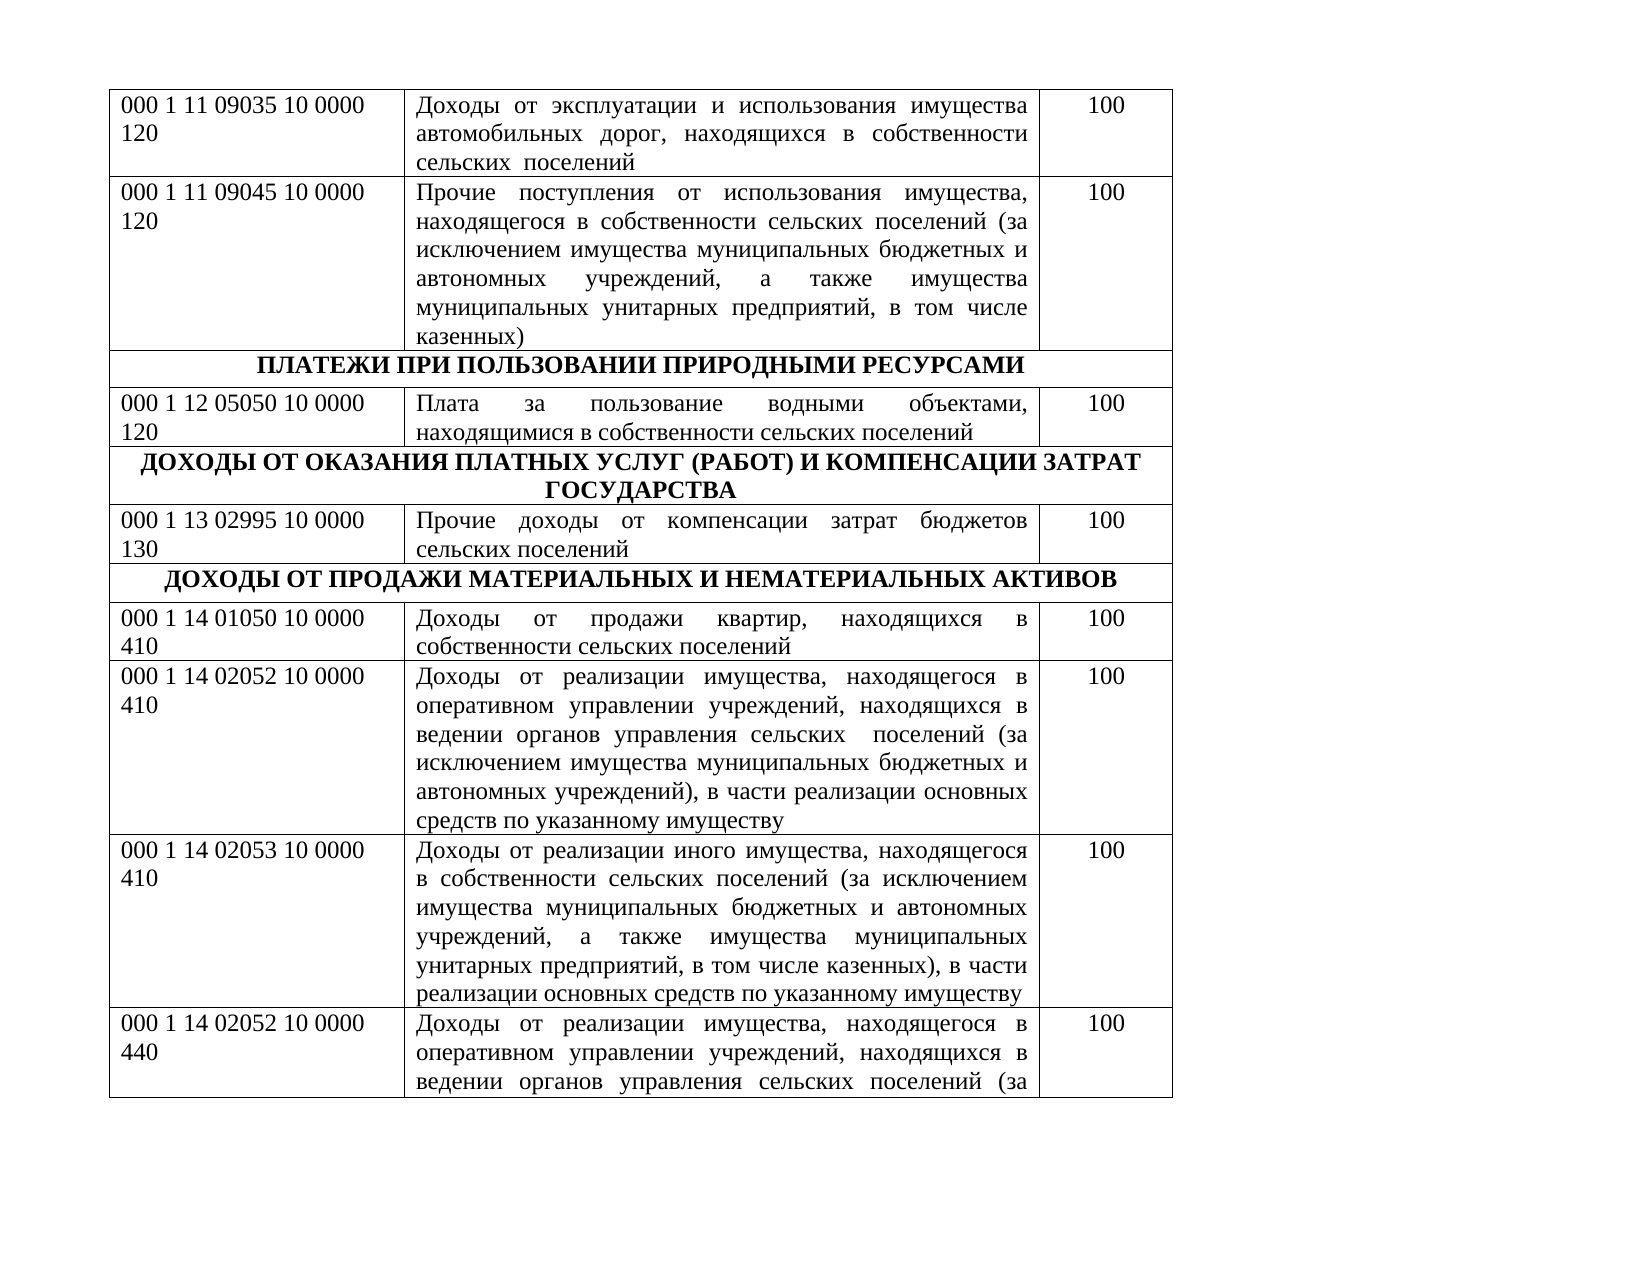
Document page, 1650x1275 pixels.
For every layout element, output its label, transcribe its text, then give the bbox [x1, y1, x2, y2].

table_cell 000 1 11 09035 10 0000 120 [110, 90, 404, 176]
table_cell ДОХОДЫ ОТ ПРОДАЖИ МАТЕРИАЛЬНЫХ И НЕМАТЕРИАЛЬНЫХ АКТИВОВ [110, 564, 1172, 602]
table_cell Прочие доходы от компенсации затрат бюджетов сельских поселений [405, 505, 1039, 563]
table_cell 000 1 12 05050 10 0000 120 [110, 388, 404, 446]
table_cell 000 1 14 01050 10 0000 410 [110, 603, 404, 660]
table_cell Доходы от продажи квартир, находящихся в собственности сельских поселений [405, 603, 1039, 660]
table_cell 000 1 14 02052 10 0000 410 [110, 661, 404, 834]
table_cell 100 [1040, 388, 1172, 446]
table_cell 100 [1040, 505, 1172, 563]
table_cell Прочие поступления от использования имущества, находящегося в собственности сельских поселений (за исключением имущества муниципальных бюджетных и автономных учреждений, а также имущества муниципальных унитарных предприятий, в том числе казенных) [405, 177, 1039, 349]
table_cell 100 [1040, 835, 1172, 1007]
table_cell Доходы от реализации иного имущества, находящегося в собственности сельских поселений (за исключением имущества муниципальных бюджетных и автономных учреждений, а также имущества муниципальных унитарных предприятий, в том числе казенных), в части реализации основных средств по указанному имуществу [405, 835, 1039, 1007]
table_cell 100 [1040, 661, 1172, 834]
table_cell 100 [1040, 90, 1172, 176]
table_cell ДОХОДЫ ОТ ОКАЗАНИЯ ПЛАТНЫХ УСЛУГ (РАБОТ) И КОМПЕНСАЦИИ ЗАТРАТ ГОСУДАРСТВА [110, 447, 1172, 504]
table_cell 000 1 14 02053 10 0000 410 [110, 835, 404, 1007]
table_cell 100 [1040, 603, 1172, 660]
table_cell 000 1 13 02995 10 0000 130 [110, 505, 404, 563]
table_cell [405, 1008, 1039, 1097]
table_cell 100 [1040, 1008, 1172, 1097]
table_cell 100 [1040, 177, 1172, 349]
table_cell 000 1 11 09045 10 0000 120 [110, 177, 404, 349]
table_cell Доходы от реализации имущества, находящегося в оперативном управлении учреждений, находящихся в ведении органов управления сельских поселений (за исключением имущества муниципальных бюджетных и автономных учреждений), в части реализации основных средств по указанному имуществу [405, 661, 1039, 834]
table_cell Плата за пользование водными объектами, находящимися в собственности сельских поселений [405, 388, 1039, 446]
table_cell Доходы от эксплуатации и использования имущества автомобильных дорог, находящихся в собственности сельских поселений [405, 90, 1039, 176]
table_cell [110, 1008, 404, 1097]
table_cell ПЛАТЕЖИ ПРИ ПОЛЬЗОВАНИИ ПРИРОДНЫМИ РЕСУРСАМИ [110, 351, 1172, 387]
